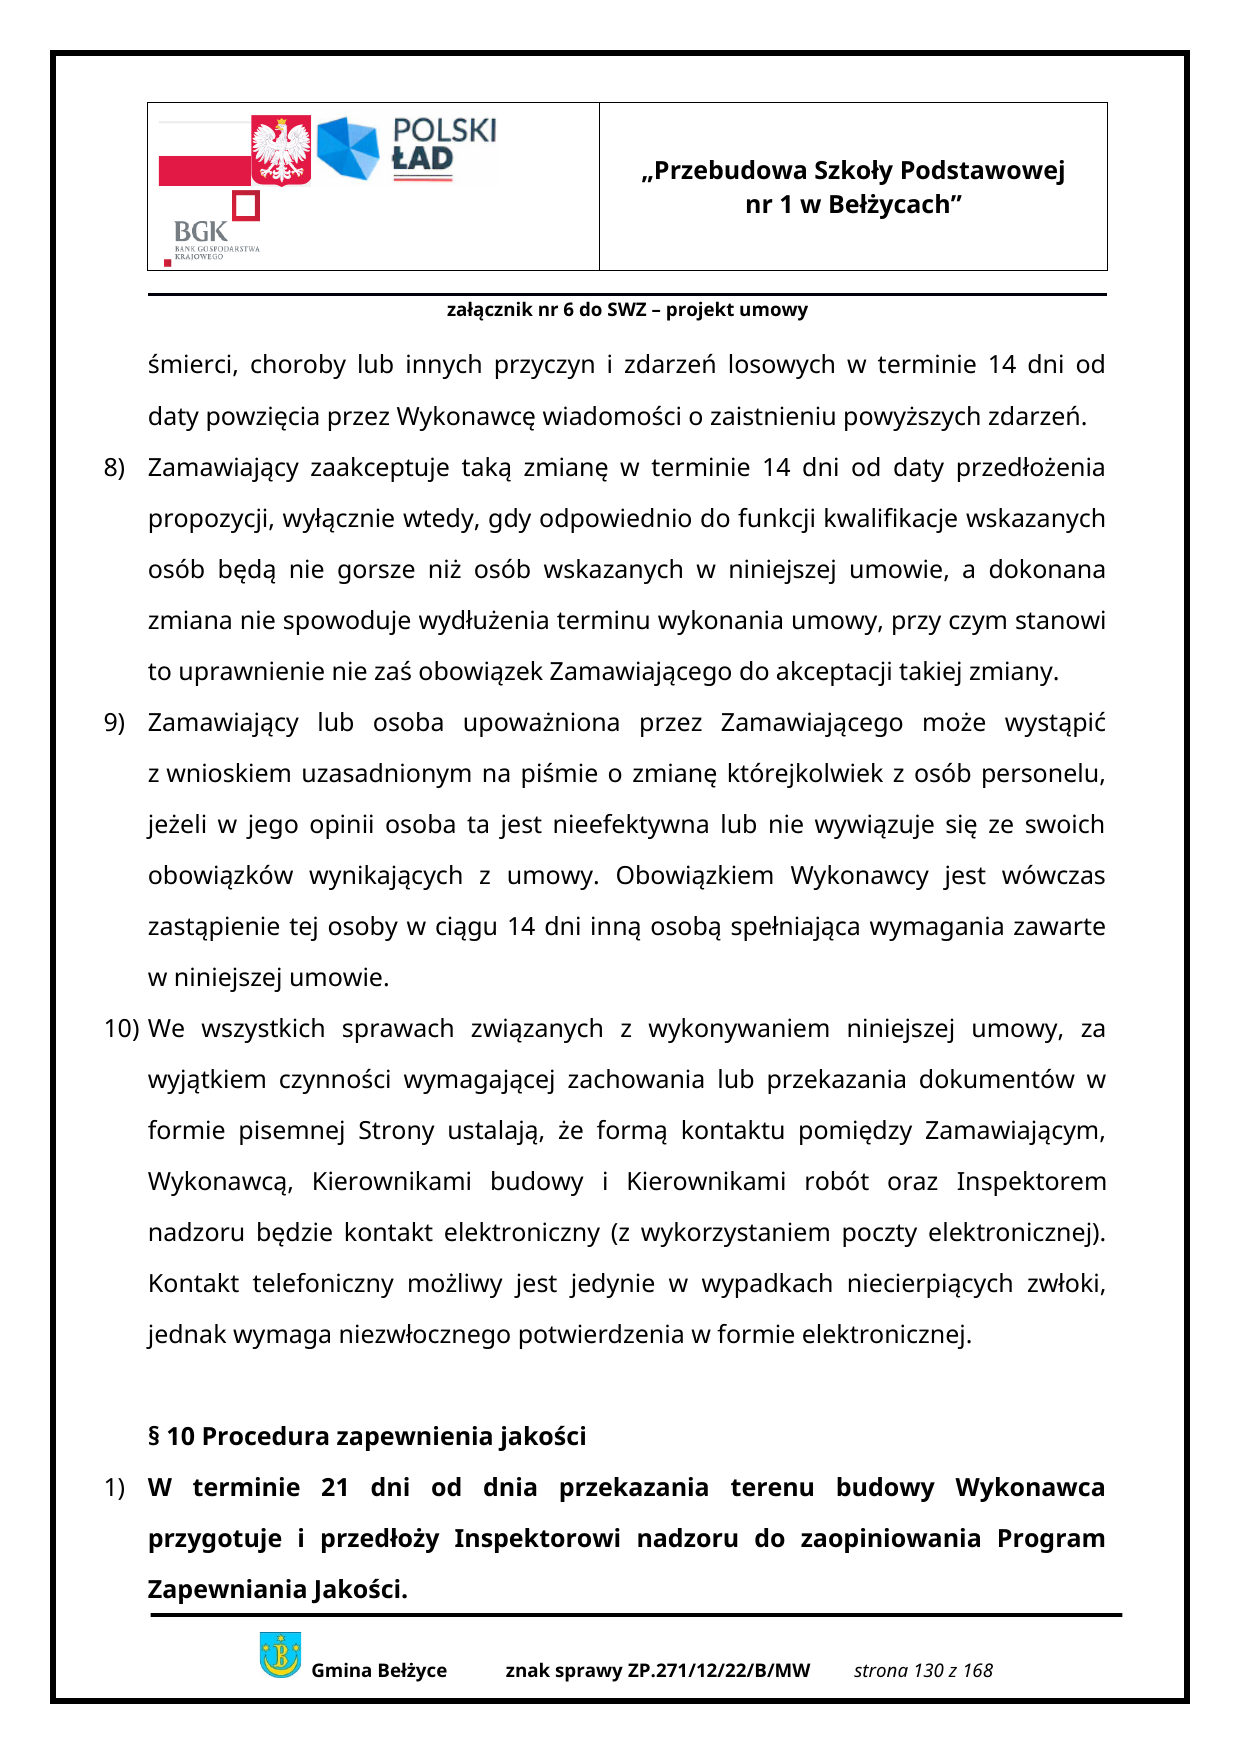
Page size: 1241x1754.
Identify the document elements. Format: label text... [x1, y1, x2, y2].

list We wszystkich sprawach związanych z wykonywaniem niniejszej umowy, za wyjątkiem czynności wymagającej zachowania lub przekazania dokumentów w formie pisemnej Strony ustalają, że formą kontaktu pomiędzy Zamawiającym, Wykonawcą, Kierownikami budowy i Kierownikami robót oraz Inspektorem nadzoru będzie kontakt elektroniczny (z wykorzystaniem poczty elektronicznej). Kontakt telefoniczny możliwy jest jedynie w wypadkach niecierpiących zwłoki, jednak wymaga niezwłocznego potwierdzenia w formie elektronicznej. [103, 1011, 1107, 1351]
list Zamawiający zaakceptuje taką zmianę w terminie 14 dni od daty przedłożenia propozycji, wyłącznie wtedy, gdy odpowiednio do funkcji kwalifikacje wskazanych osób będą nie gorsze niż osób wskazanych w niniejszej umowie, a dokonana zmiana nie spowoduje wydłużenia terminu wykonania umowy, przy czym stanowi to uprawnienie nie zaś obowiązek Zamawiającego do akceptacji takiej zmiany. [103, 449, 1107, 687]
text § 10 Procedura zapewnienia jakości [148, 1419, 1107, 1453]
list W terminie 21 dni od dnia przekazania terenu budowy Wykonawca przygotuje i przedłoży Inspektorowi nadzoru do zaopiniowania Program Zapewniania Jakości. [103, 1470, 1107, 1606]
picture [158, 108, 498, 270]
picture [259, 1634, 302, 1678]
list Zamawiający lub osoba upoważniona przez Zamawiającego może wystąpić z wnioskiem uzasadnionym na piśmie o zmianę którejkolwiek z osób personelu, jeżeli w jego opinii osoba ta jest nieefektywna lub nie wywiązuje się ze swoich obowiązków wynikających z umowy. Obowiązkiem Wykonawcy jest wówczas zastąpienie tej osoby w ciągu 14 dni inną osobą spełniająca wymagania zawarte w niniejszej umowie. [103, 704, 1107, 994]
picture [293, 1644, 302, 1652]
